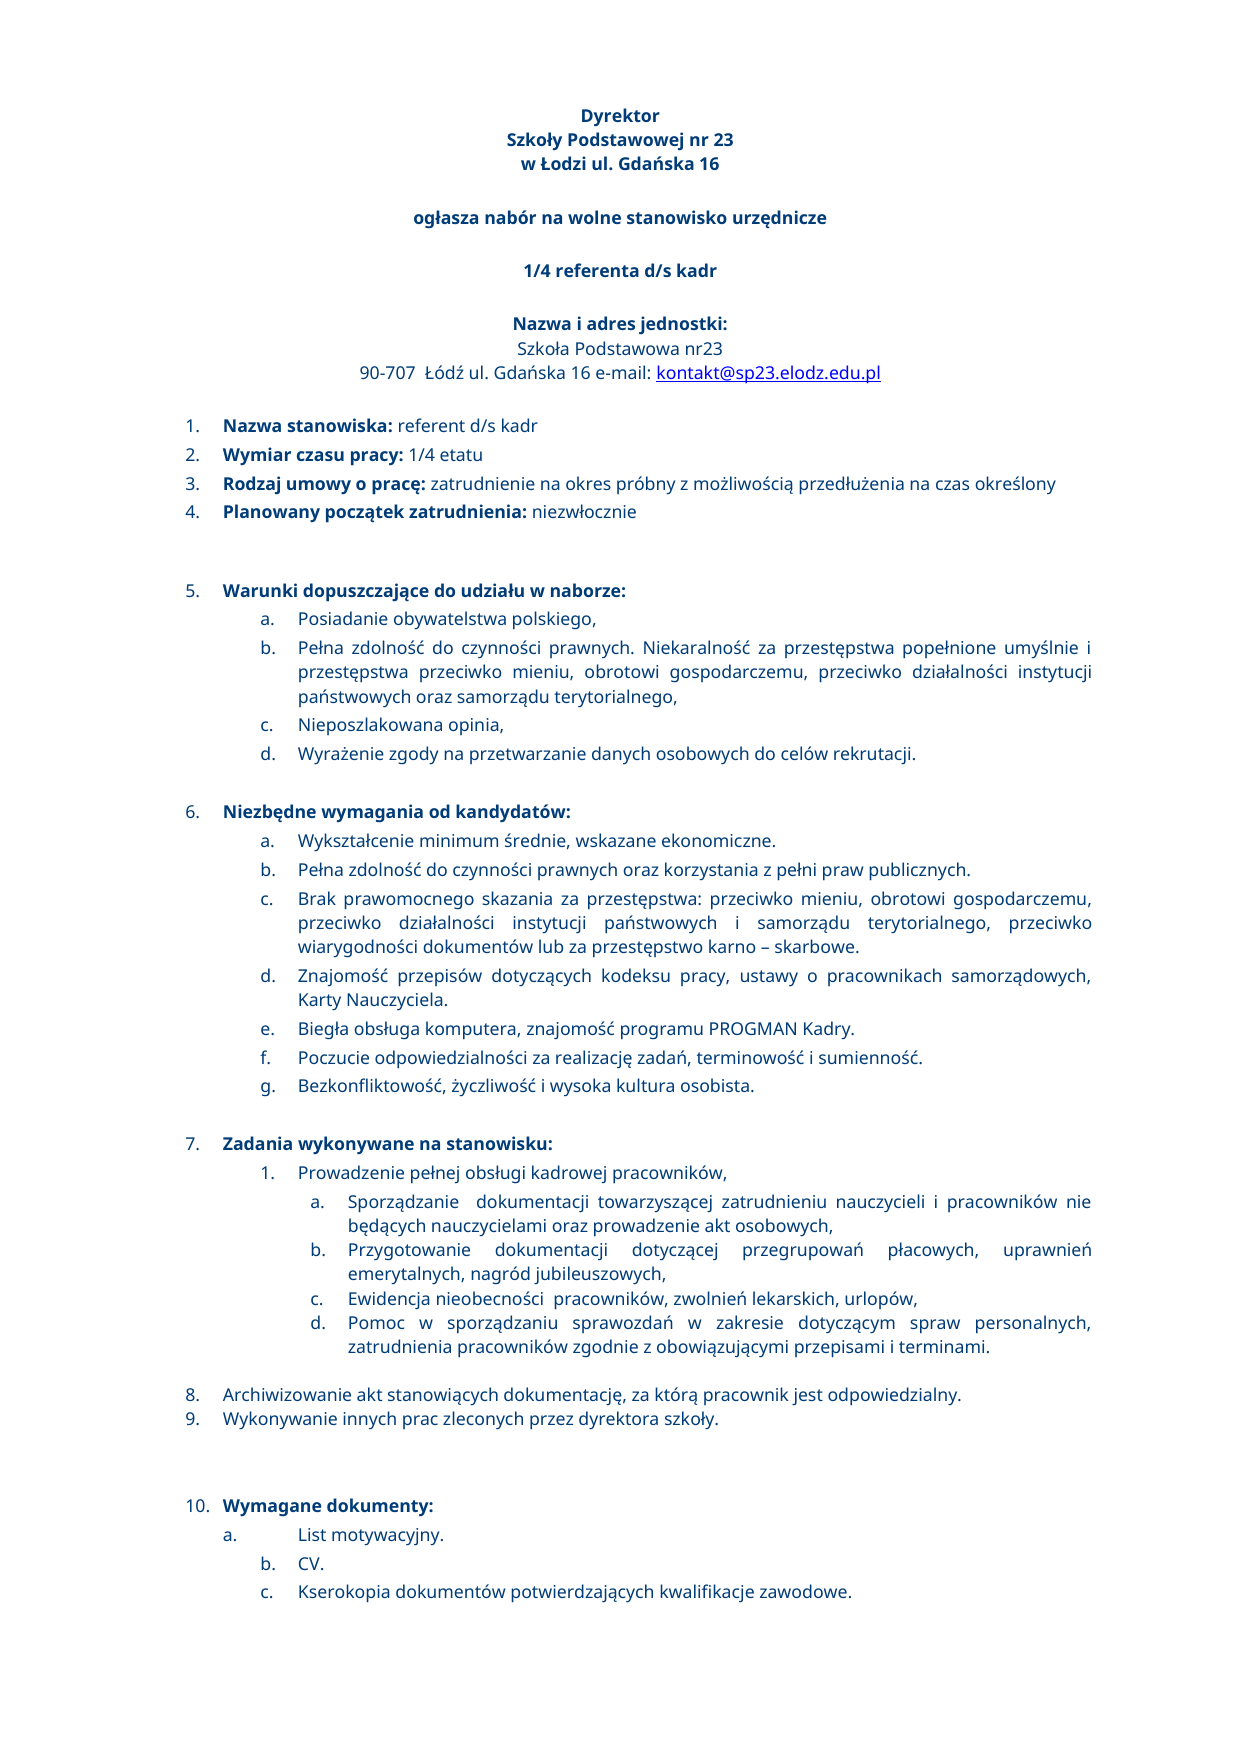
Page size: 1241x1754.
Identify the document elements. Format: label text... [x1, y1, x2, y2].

text Dyrektor Szkoły Podstawowej nr 23 w Łodzi ul. Gdańska 16 [148, 103, 1093, 176]
list List motywacyjny. [223, 1522, 1093, 1546]
list Nieposzlakowana opinia, [260, 713, 1093, 737]
list Zadania wykonywane na stanowisku: [185, 1132, 1093, 1156]
list Pełna zdolność do czynności prawnych. Niekaralność za przestępstwa popełnione umyślnie i przestępstwa przeciwko mieniu, obrotowi gospodarczemu, przeciwko działalności instytucji państwowych oraz samorządu terytorialnego, [260, 636, 1093, 708]
list Wykształcenie minimum średnie, wskazane ekonomiczne. [260, 828, 1093, 852]
list Poczucie odpowiedzialności za realizację zadań, terminowość i sumienność. [260, 1045, 1093, 1069]
list Wyrażenie zgody na przetwarzanie danych osobowych do celów rekrutacji. [260, 742, 1093, 766]
list Posiadanie obywatelstwa polskiego, [260, 607, 1093, 631]
list Sporządzanie dokumentacji towarzyszącej zatrudnieniu nauczycieli i pracowników nie będących nauczycielami oraz prowadzenie akt osobowych, [310, 1189, 1093, 1238]
list Rodzaj umowy o pracę: zatrudnienie na okres próbny z możliwością przedłużenia na czas określony [185, 471, 1093, 495]
list Prowadzenie pełnej obsługi kadrowej pracowników, [260, 1161, 1093, 1185]
list Warunki dopuszczające do udziału w naborze: [185, 578, 1093, 602]
list Archiwizowanie akt stanowiących dokumentację, za którą pracownik jest odpowiedzialny. [185, 1383, 1093, 1407]
list Przygotowanie dokumentacji dotyczącej przegrupowań płacowych, uprawnień emerytalnych, nagród jubileuszowych, [310, 1238, 1093, 1286]
list Bezkonfliktowość, życzliwość i wysoka kultura osobista. [260, 1074, 1093, 1098]
text ogłasza nabór na wolne stanowisko urzędnicze [148, 205, 1093, 229]
list CV. [260, 1551, 1093, 1575]
list Pomoc w sporządzaniu sprawozdań w zakresie dotyczącym spraw personalnych, zatrudnienia pracowników zgodnie z obowiązującymi przepisami i terminami. [310, 1310, 1093, 1358]
list Znajomość przepisów dotyczących kodeksu pracy, ustawy o pracownikach samorządowych, Karty Nauczyciela. [260, 963, 1093, 1012]
list Wymagane dokumenty: [185, 1493, 1093, 1518]
list Nazwa stanowiska: referent d/s kadr [185, 413, 1093, 438]
list Wykonywanie innych prac zleconych przez dyrektora szkoły. [185, 1407, 1093, 1431]
text Nazwa i adres jednostki: Szkoła Podstawowa nr23 90-707 Łódź ul. Gdańska 16 e-mail: kontakt@sp23.elodz.edu.pl [148, 312, 1093, 384]
list Niezbędne wymagania od kandydatów: [185, 799, 1093, 824]
list Wymiar czasu pracy: 1/4 etatu [185, 442, 1093, 466]
list Ewidencja nieobecności pracowników, zwolnień lekarskich, urlopów, [310, 1286, 1093, 1310]
list Biegła obsługa komputera, znajomość programu PROGMAN Kadry. [260, 1016, 1093, 1040]
list Brak prawomocnego skazania za przestępstwa: przeciwko mieniu, obrotowi gospodarczemu, przeciwko działalności instytucji państwowych i samorządu terytorialnego, przeciwko wiarygodności dokumentów lub za przestępstwo karno – skarbowe. [260, 886, 1093, 958]
list Kserokopia dokumentów potwierdzających kwalifikacje zawodowe. [260, 1580, 1093, 1604]
list Pełna zdolność do czynności prawnych oraz korzystania z pełni praw publicznych. [260, 857, 1093, 881]
text 1/4 referenta d/s kadr [148, 258, 1093, 283]
list Planowany początek zatrudnienia: niezwłocznie [185, 500, 1093, 524]
